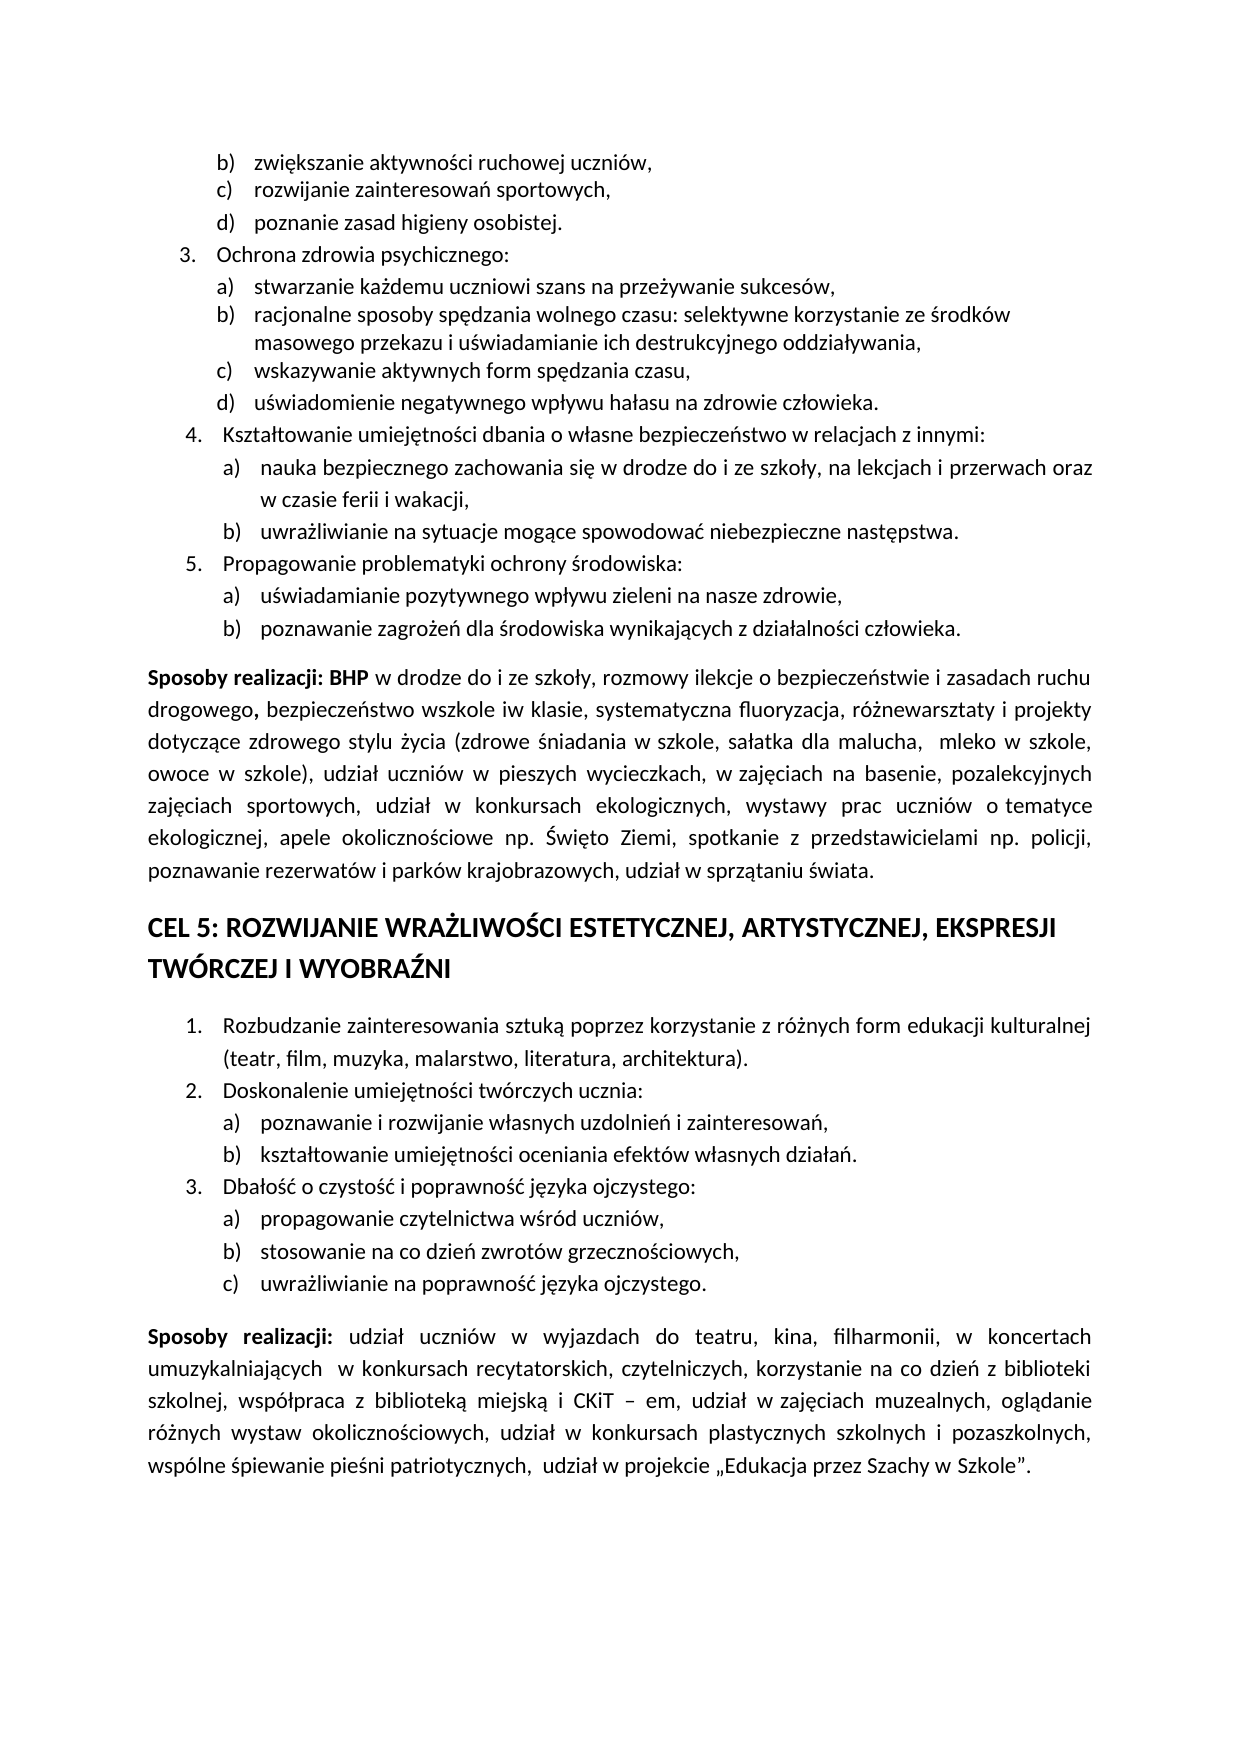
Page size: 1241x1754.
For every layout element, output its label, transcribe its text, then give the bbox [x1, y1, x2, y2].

text Sposoby realizacji: BHP w drodze do i ze szkoły, rozmowy ilekcje o bezpieczeństwie i zasadach ruchu drogowego, bezpieczeństwo wszkole iw klasie, systematyczna fluoryzacja, różnewarsztaty i projekty dotyczące zdrowego stylu życia (zdrowe śniadania w szkole, sałatka dla malucha, mleko w szkole, owoce w szkole), udział uczniów w pieszych wycieczkach, w zajęciach na basenie, pozalekcyjnych zajęciach sportowych, udział w konkursach ekologicznych, wystawy prac uczniów o tematyce ekologicznej, apele okolicznościowe np. Święto Ziemi, spotkanie z przedstawicielami np. policji, poznawanie rezerwatów i parków krajobrazowych, udział w sprzątaniu świata. [148, 663, 1093, 884]
list Doskonalenie umiejętności twórczych ucznia: [185, 1076, 1093, 1104]
list stwarzanie każdemu uczniowi szans na przeżywanie sukcesów, [216, 272, 1093, 300]
list Rozbudzanie zainteresowania sztuką poprzez korzystanie z różnych form edukacji kulturalnej (teatr, film, muzyka, malarstwo, literatura, architektura). [185, 1011, 1093, 1072]
list kształtowanie umiejętności oceniania efektów własnych działań. [223, 1140, 1093, 1168]
list racjonalne sposoby spędzania wolnego czasu: selektywne korzystanie ze środków masowego przekazu i uświadamianie ich destrukcyjnego oddziaływania, [216, 300, 1093, 356]
list uświadomienie negatywnego wpływu hałasu na zdrowie człowieka. [216, 388, 1093, 416]
list uwrażliwianie na sytuacje mogące spowodować niebezpieczne następstwa. [223, 517, 1093, 545]
list uwrażliwianie na poprawność języka ojczystego. [223, 1269, 1093, 1297]
list rozwijanie zainteresowań sportowych, [216, 176, 1093, 204]
list nauka bezpiecznego zachowania się w drodze do i ze szkoły, na lekcjach i przerwach oraz w czasie ferii i wakacji, [223, 453, 1093, 513]
list zwiększanie aktywności ruchowej uczniów, [216, 148, 1093, 176]
text Sposoby realizacji: udział uczniów w wyjazdach do teatru, kina, filharmonii, w koncertach umuzykalniających w konkursach recytatorskich, czytelniczych, korzystanie na co dzień z biblioteki szkolnej, współpraca z biblioteką miejską i CKiT – em, udział w zajęciach muzealnych, oglądanie różnych wystaw okolicznościowych, udział w konkursach plastycznych szkolnych i pozaszkolnych, wspólne śpiewanie pieśni patriotycznych, udział w projekcie „Edukacja przez Szachy w Szkole”. [148, 1322, 1093, 1479]
list stosowanie na co dzień zwrotów grzecznościowych, [223, 1237, 1093, 1265]
list poznanie zasad higieny osobistej. [216, 208, 1093, 236]
list wskazywanie aktywnych form spędzania czasu, [216, 356, 1093, 384]
list propagowanie czytelnictwa wśród uczniów, [223, 1204, 1093, 1233]
list Ochrona zdrowia psychicznego: [179, 240, 1093, 268]
list Dbałość o czystość i poprawność języka ojczystego: [185, 1172, 1093, 1200]
list uświadamianie pozytywnego wpływu zieleni na nasze zdrowie, [223, 582, 1093, 609]
text CEL 5: ROZWIJANIE WRAŻLIWOŚCI ESTETYCZNEJ, ARTYSTYCZNEJ, EKSPRESJI TWÓRCZEJ I WYOBRAŹNI [148, 909, 1093, 985]
list poznawanie i rozwijanie własnych uzdolnień i zainteresowań, [223, 1108, 1093, 1136]
list poznawanie zagrożeń dla środowiska wynikających z działalności człowieka. [223, 614, 1093, 642]
list Kształtowanie umiejętności dbania o własne bezpieczeństwo w relacjach z innymi: [185, 421, 1093, 449]
list Propagowanie problematyki ochrony środowiska: [185, 549, 1093, 577]
